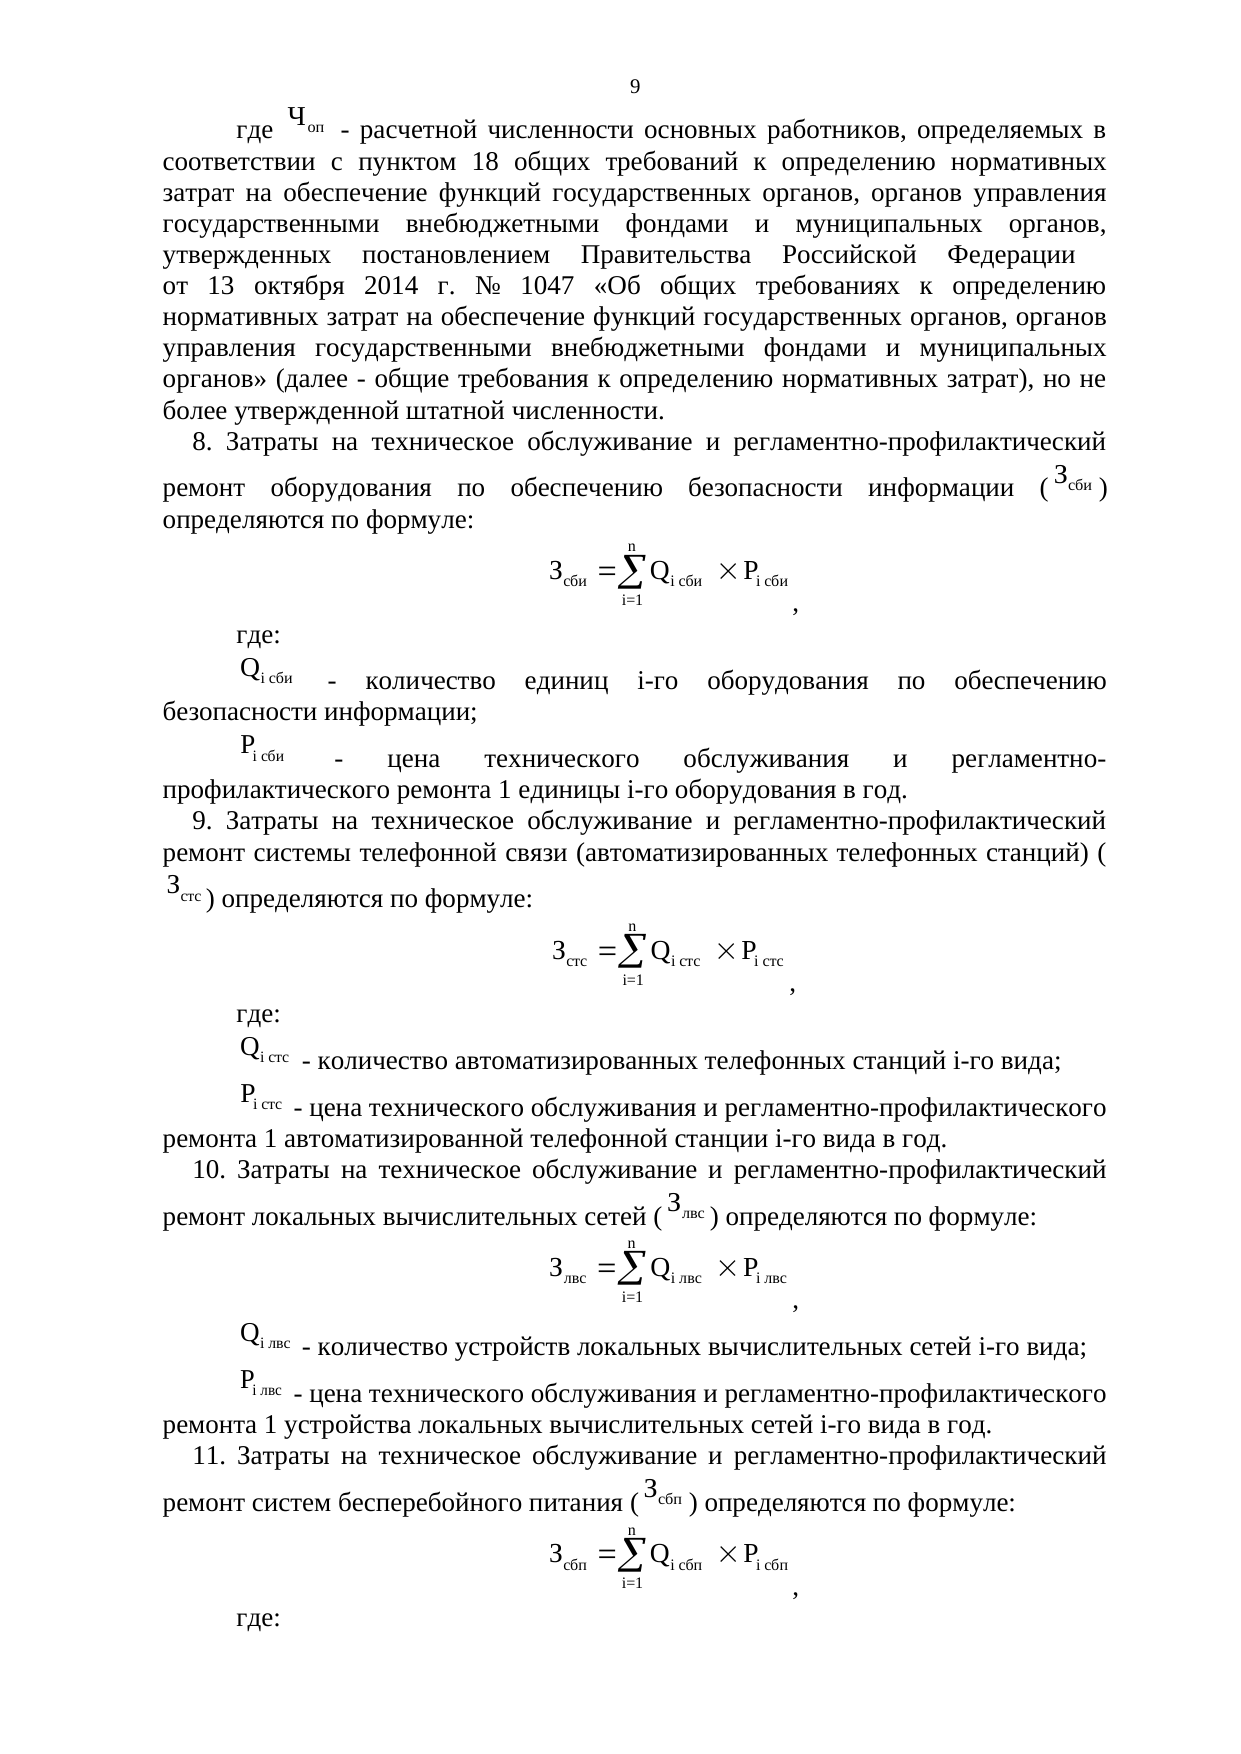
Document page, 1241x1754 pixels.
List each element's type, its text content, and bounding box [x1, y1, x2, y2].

text , [162, 534, 1107, 618]
text где: [162, 618, 1107, 649]
text 8. Затраты на техническое обслуживание и регламентно-профилактический ремонт оборудования по обеспечению безопасности информации () определяются по формуле: [162, 425, 1107, 534]
text - цена технического обслуживания и регламентно-профилактического ремонта 1 устройства локальных вычислительных сетей i-го вида в год. [162, 1361, 1107, 1439]
text , [162, 1517, 1107, 1601]
text - цена технического обслуживания и регламентно-профилактического ремонта 1 автоматизированной телефонной станции i-го вида в год. [162, 1075, 1107, 1153]
text , [162, 1231, 1107, 1314]
text - количество автоматизированных телефонных станций i-го вида; [162, 1028, 1107, 1075]
text 10. Затраты на техническое обслуживание и регламентно-профилактический ремонт локальных вычислительных сетей () определяются по формуле: [162, 1153, 1107, 1231]
text где: [162, 1601, 1107, 1632]
text 9. Затраты на техническое обслуживание и регламентно-профилактический ремонт системы телефонной связи (автоматизированных телефонных станций) () определяются по формуле: [162, 804, 1107, 913]
text где: [162, 997, 1107, 1028]
text где - расчетной численности основных работников, определяемых в соответствии с пунктом 18 общих требований к определению нормативных затрат на обеспечение функций государственных органов, органов управления государственными внебюджетными фондами и муниципальных органов, утвержденных постановлением Правительства Российской Федерации от 13 октября 2014 г. № 1047 «Об общих требованиях к определению нормативных затрат на обеспечение функций государственных органов, органов управления государственными внебюджетными фондами и муниципальных органов» (далее - общие требования к определению нормативных затрат), но не более утвержденной штатной численности. [162, 98, 1107, 425]
text , [162, 913, 1107, 997]
text 11. Затраты на техническое обслуживание и регламентно-профилактический ремонт систем бесперебойного питания () определяются по формуле: [162, 1439, 1107, 1517]
text - количество устройств локальных вычислительных сетей i-го вида; [162, 1314, 1107, 1361]
text - цена технического обслуживания и регламентно-профилактического ремонта 1 единицы i-го оборудования в год. [162, 727, 1107, 804]
text - количество единиц i-го оборудования по обеспечению безопасности информации; [162, 649, 1107, 727]
